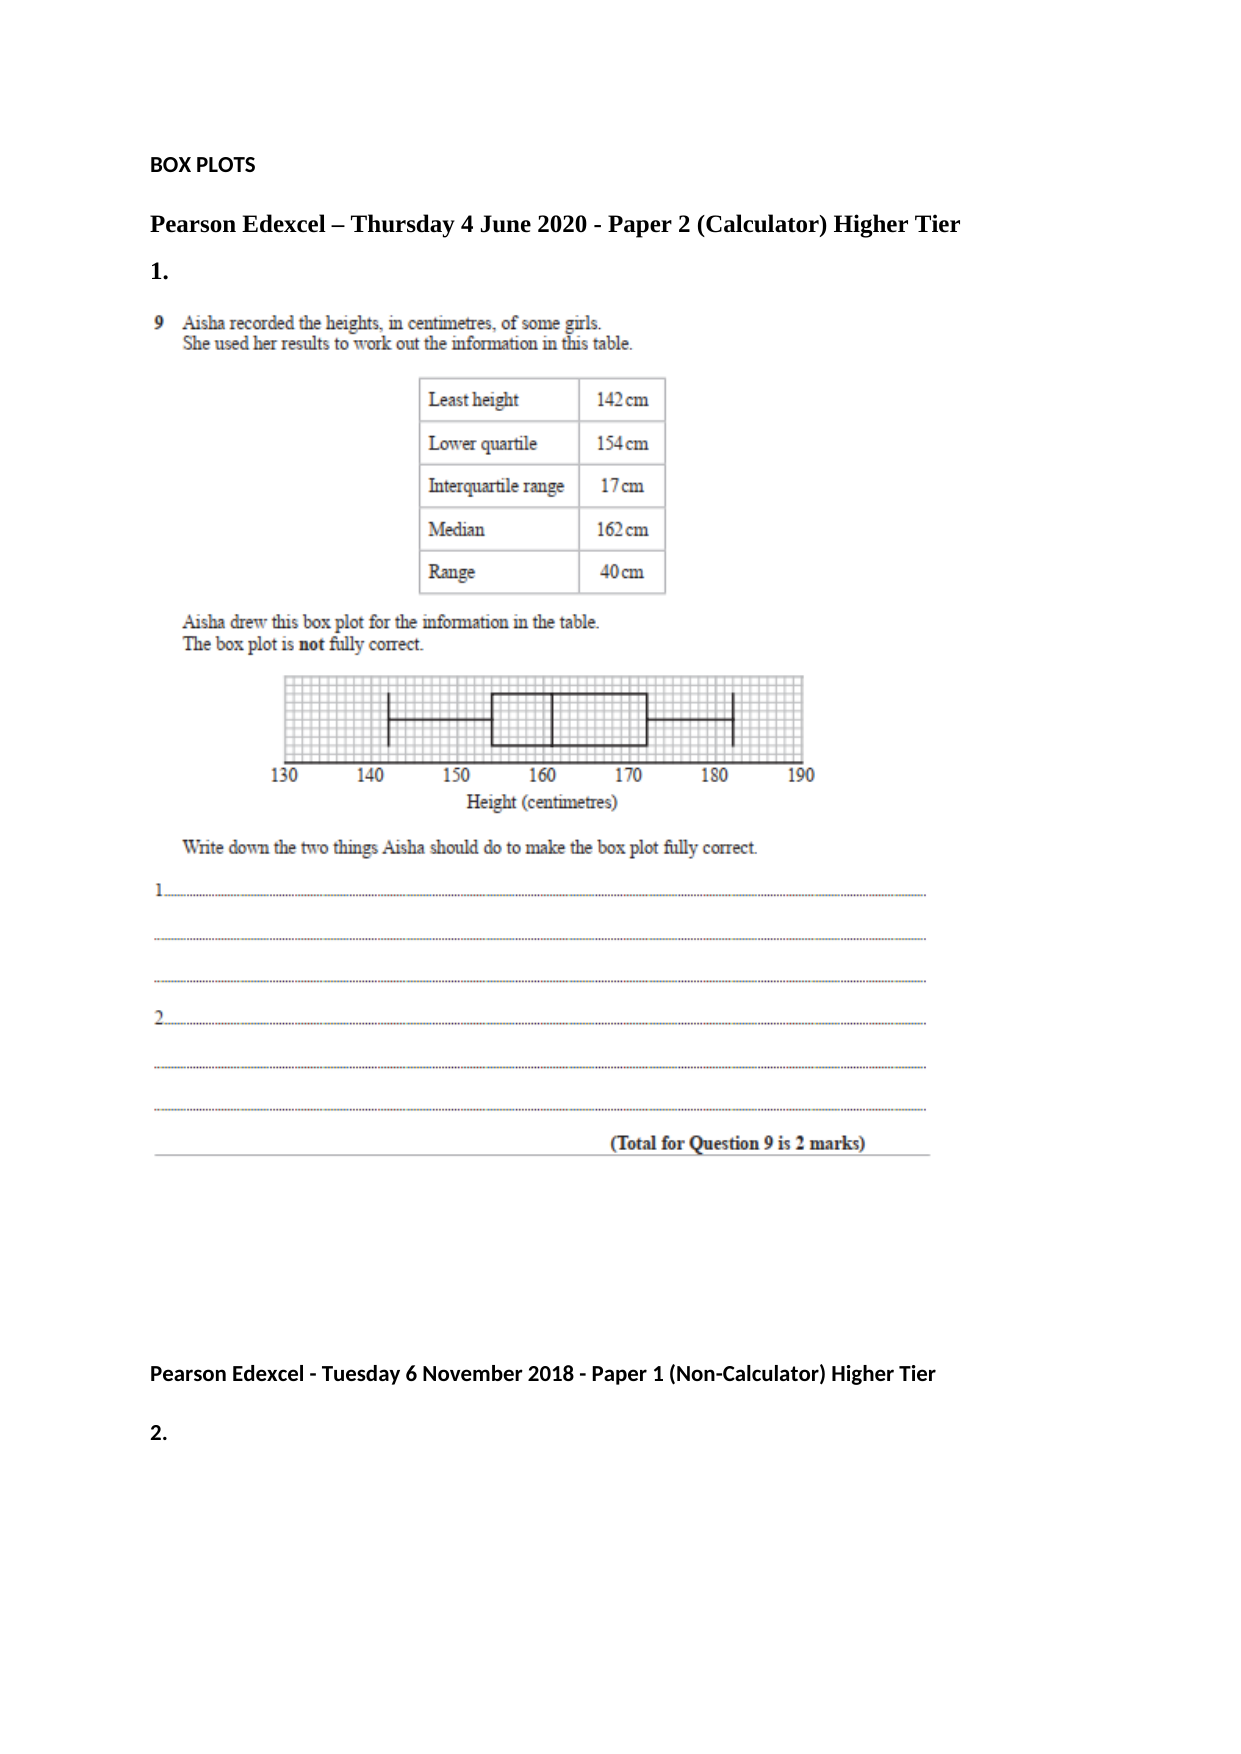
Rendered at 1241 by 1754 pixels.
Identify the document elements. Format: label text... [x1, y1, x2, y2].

text 1. [150, 256, 1090, 285]
text 2. [150, 1418, 1090, 1446]
text Pearson Edexcel - Tuesday 6 November 2018 - Paper 1 (Non-Calculator) Higher Tier [150, 1359, 1090, 1388]
picture [150, 304, 937, 1164]
text BOX PLOTS [150, 150, 1090, 178]
text Pearson Edexcel – Thursday 4 June 2020 - Paper 2 (Calculator) Higher Tier [150, 209, 1090, 237]
